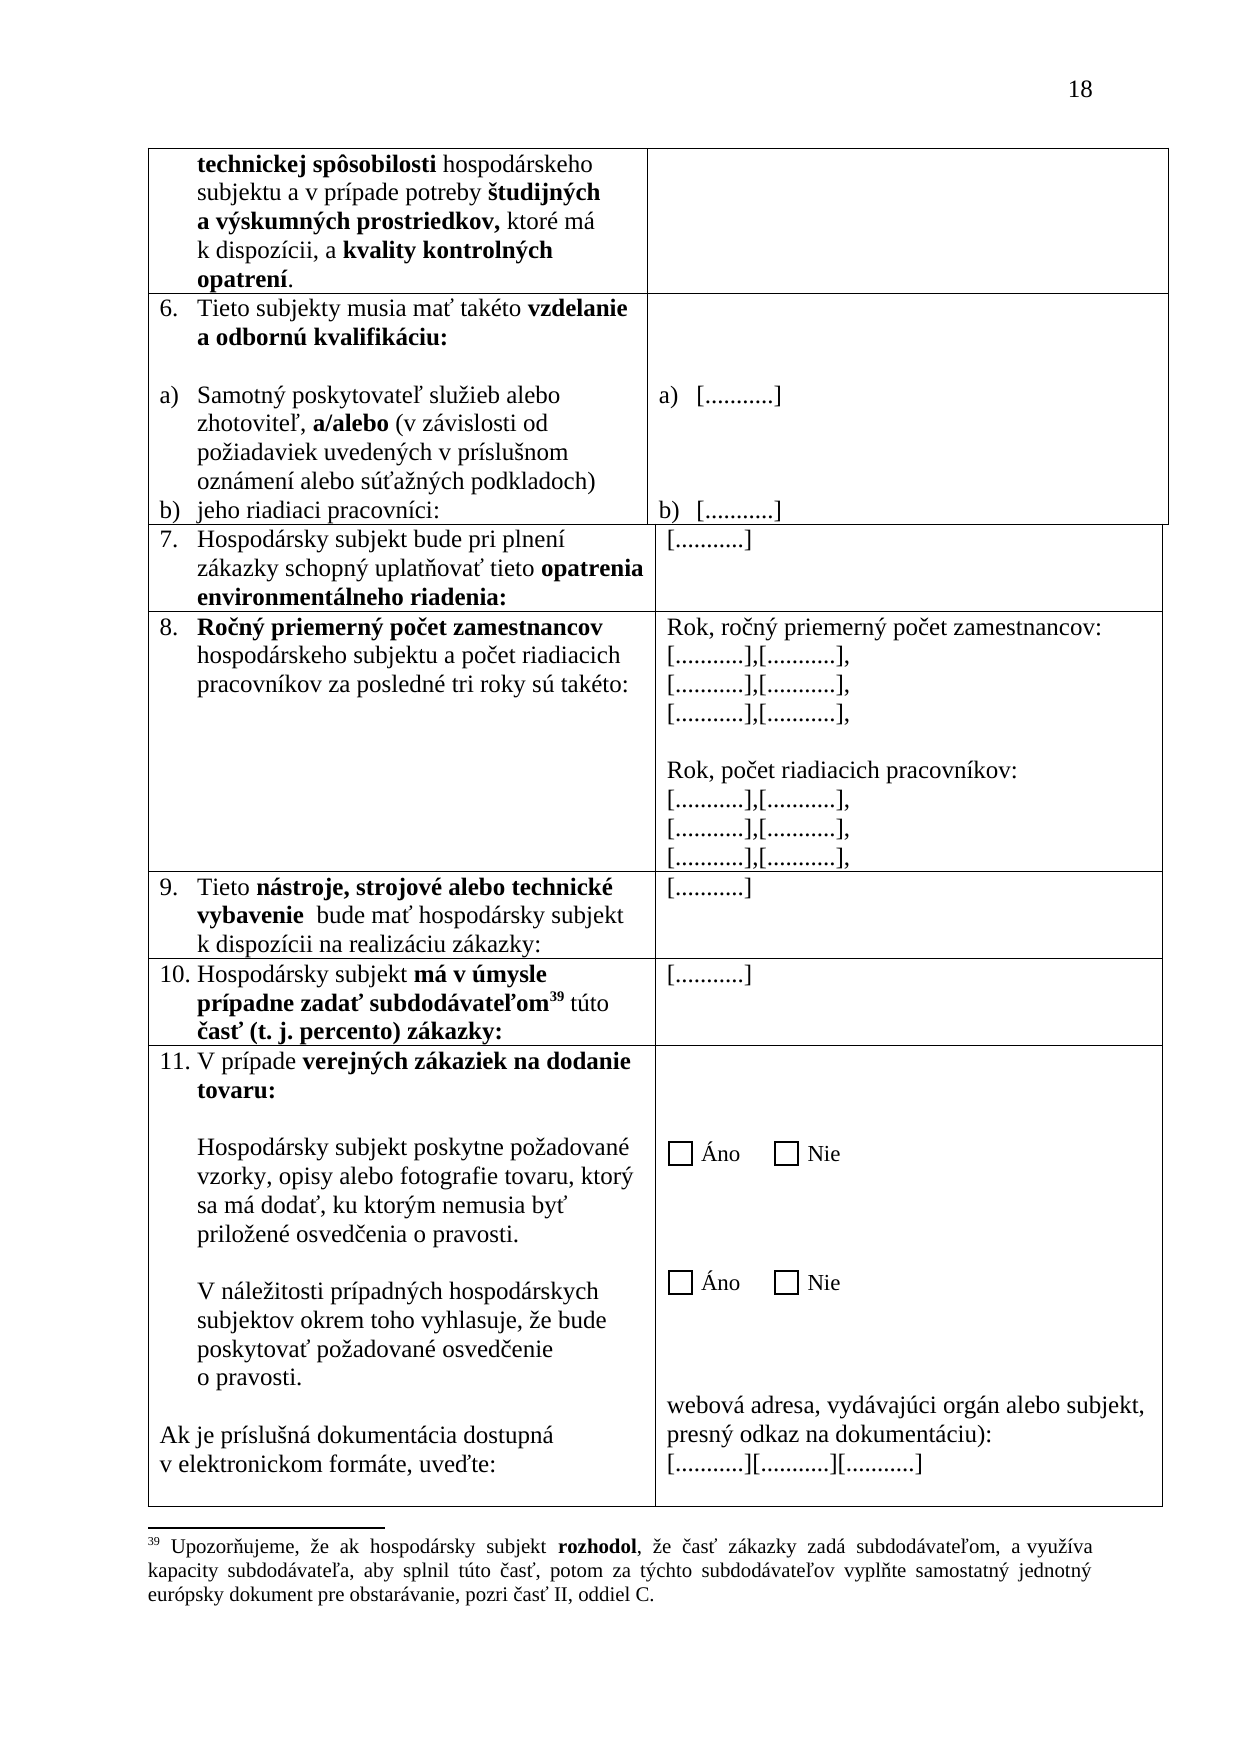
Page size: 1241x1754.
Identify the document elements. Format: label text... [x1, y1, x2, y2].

table_cell Hospodársky subjekt bude pri plnení zákazky schopný uplatňovať tieto opatrenia environmentálneho riadenia: [149, 525, 655, 611]
table_cell [...........] [656, 525, 1162, 611]
table_cell webová adresa, vydávajúci orgán alebo subjekt, presný odkaz na dokumentáciu): [...........][...........][...........] [656, 1046, 1162, 1506]
table_cell [...........] [656, 959, 1162, 1045]
table_cell Rok, ročný priemerný počet zamestnancov: [...........],[...........], [...........],[...........], [...........],[...........], Rok, počet riadiacich pracovníkov: [...........],[...........], [...........],[...........], [...........],[...........], [656, 612, 1162, 871]
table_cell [149, 149, 647, 292]
table_cell [...........] [...........] [648, 294, 1168, 523]
table_cell Tieto nástroje, strojové alebo technické vybavenie bude mať hospodársky subjekt k dispozícii na realizáciu zákazky: [149, 872, 655, 958]
table_cell V prípade verejných zákaziek na dodanie tovaru: Hospodársky subjekt poskytne požadované vzorky, opisy alebo fotografie tovaru, ktorý sa má dodať, ku ktorým nemusia byť priložené osvedčenia o pravosti. V náležitosti prípadných hospodárskych subjektov okrem toho vyhlasuje, že bude poskytovať požadované osvedčenie o pravosti. Ak je príslušná dokumentácia dostupná v elektronickom formáte, uveďte: [149, 1046, 655, 1506]
table_cell [648, 149, 1168, 292]
table_cell Ročný priemerný počet zamestnancov hospodárskeho subjektu a počet riadiacich pracovníkov za posledné tri roky sú takéto: [149, 612, 655, 871]
table_cell Tieto subjekty musia mať takéto vzdelanie a odbornú kvalifikáciu: Samotný poskytovateľ služieb alebo zhotoviteľ, a/alebo (v závislosti od požiadaviek uvedených v príslušnom oznámení alebo súťažných podkladoch) jeho riadiaci pracovníci: [149, 294, 647, 523]
table_cell Hospodársky subjekt má v úmysle prípadne zadať subdodávateľom túto časť (t. j. percento) zákazky: [149, 959, 655, 1045]
table_cell [...........] [656, 872, 1162, 958]
